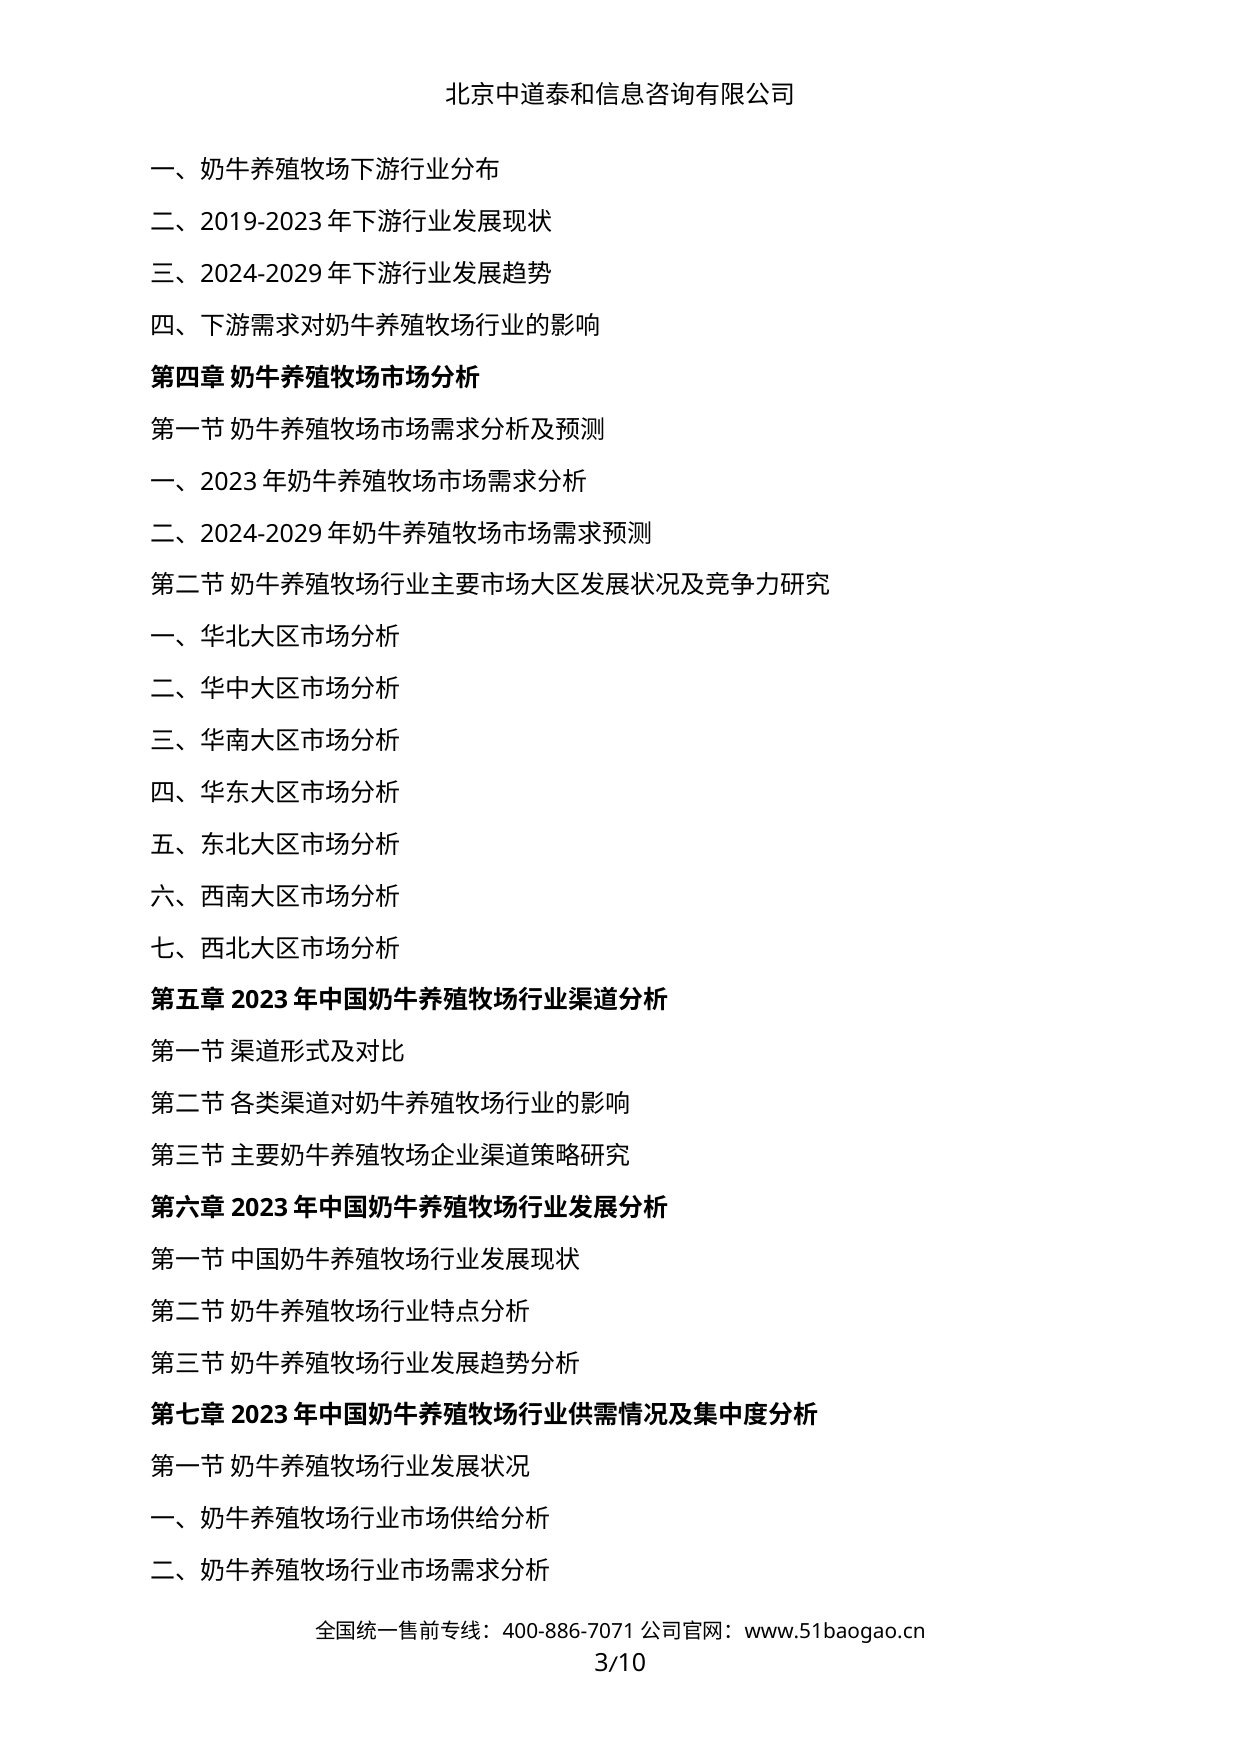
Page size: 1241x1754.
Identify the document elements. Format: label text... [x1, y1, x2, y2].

text 第一节 奶牛养殖牧场行业发展状况 [150, 1447, 1090, 1483]
text 四、华东大区市场分析 [150, 772, 1090, 809]
text 第三节 主要奶牛养殖牧场企业渠道策略研究 [150, 1136, 1090, 1172]
text 二、2019-2023年下游行业发展现状 [150, 202, 1090, 238]
text 三、2024-2029年下游行业发展趋势 [150, 254, 1090, 290]
text 第五章 2023年中国奶牛养殖牧场行业渠道分析 [150, 980, 1090, 1016]
text 一、2023年奶牛养殖牧场市场需求分析 [150, 461, 1090, 497]
text 第四章 奶牛养殖牧场市场分析 [150, 357, 1090, 394]
text 第一节 奶牛养殖牧场市场需求分析及预测 [150, 409, 1090, 446]
text 五、东北大区市场分析 [150, 824, 1090, 861]
text 三、华南大区市场分析 [150, 721, 1090, 757]
text 七、西北大区市场分析 [150, 928, 1090, 964]
text 第七章 2023年中国奶牛养殖牧场行业供需情况及集中度分析 [150, 1395, 1090, 1431]
text 二、华中大区市场分析 [150, 669, 1090, 705]
text 四、下游需求对奶牛养殖牧场行业的影响 [150, 306, 1090, 342]
text 一、奶牛养殖牧场行业市场供给分析 [150, 1499, 1090, 1535]
text 二、奶牛养殖牧场行业市场需求分析 [150, 1551, 1090, 1587]
text 第二节 奶牛养殖牧场行业主要市场大区发展状况及竞争力研究 [150, 565, 1090, 601]
text 一、奶牛养殖牧场下游行业分布 [150, 150, 1090, 186]
text 第一节 渠道形式及对比 [150, 1032, 1090, 1068]
text 一、华北大区市场分析 [150, 617, 1090, 653]
text 六、西南大区市场分析 [150, 876, 1090, 912]
text 第三节 奶牛养殖牧场行业发展趋势分析 [150, 1343, 1090, 1379]
text 第六章 2023年中国奶牛养殖牧场行业发展分析 [150, 1187, 1090, 1224]
text 第一节 中国奶牛养殖牧场行业发展现状 [150, 1239, 1090, 1276]
text 二、2024-2029年奶牛养殖牧场市场需求预测 [150, 513, 1090, 549]
text 第二节 各类渠道对奶牛养殖牧场行业的影响 [150, 1084, 1090, 1120]
text 第二节 奶牛养殖牧场行业特点分析 [150, 1291, 1090, 1327]
